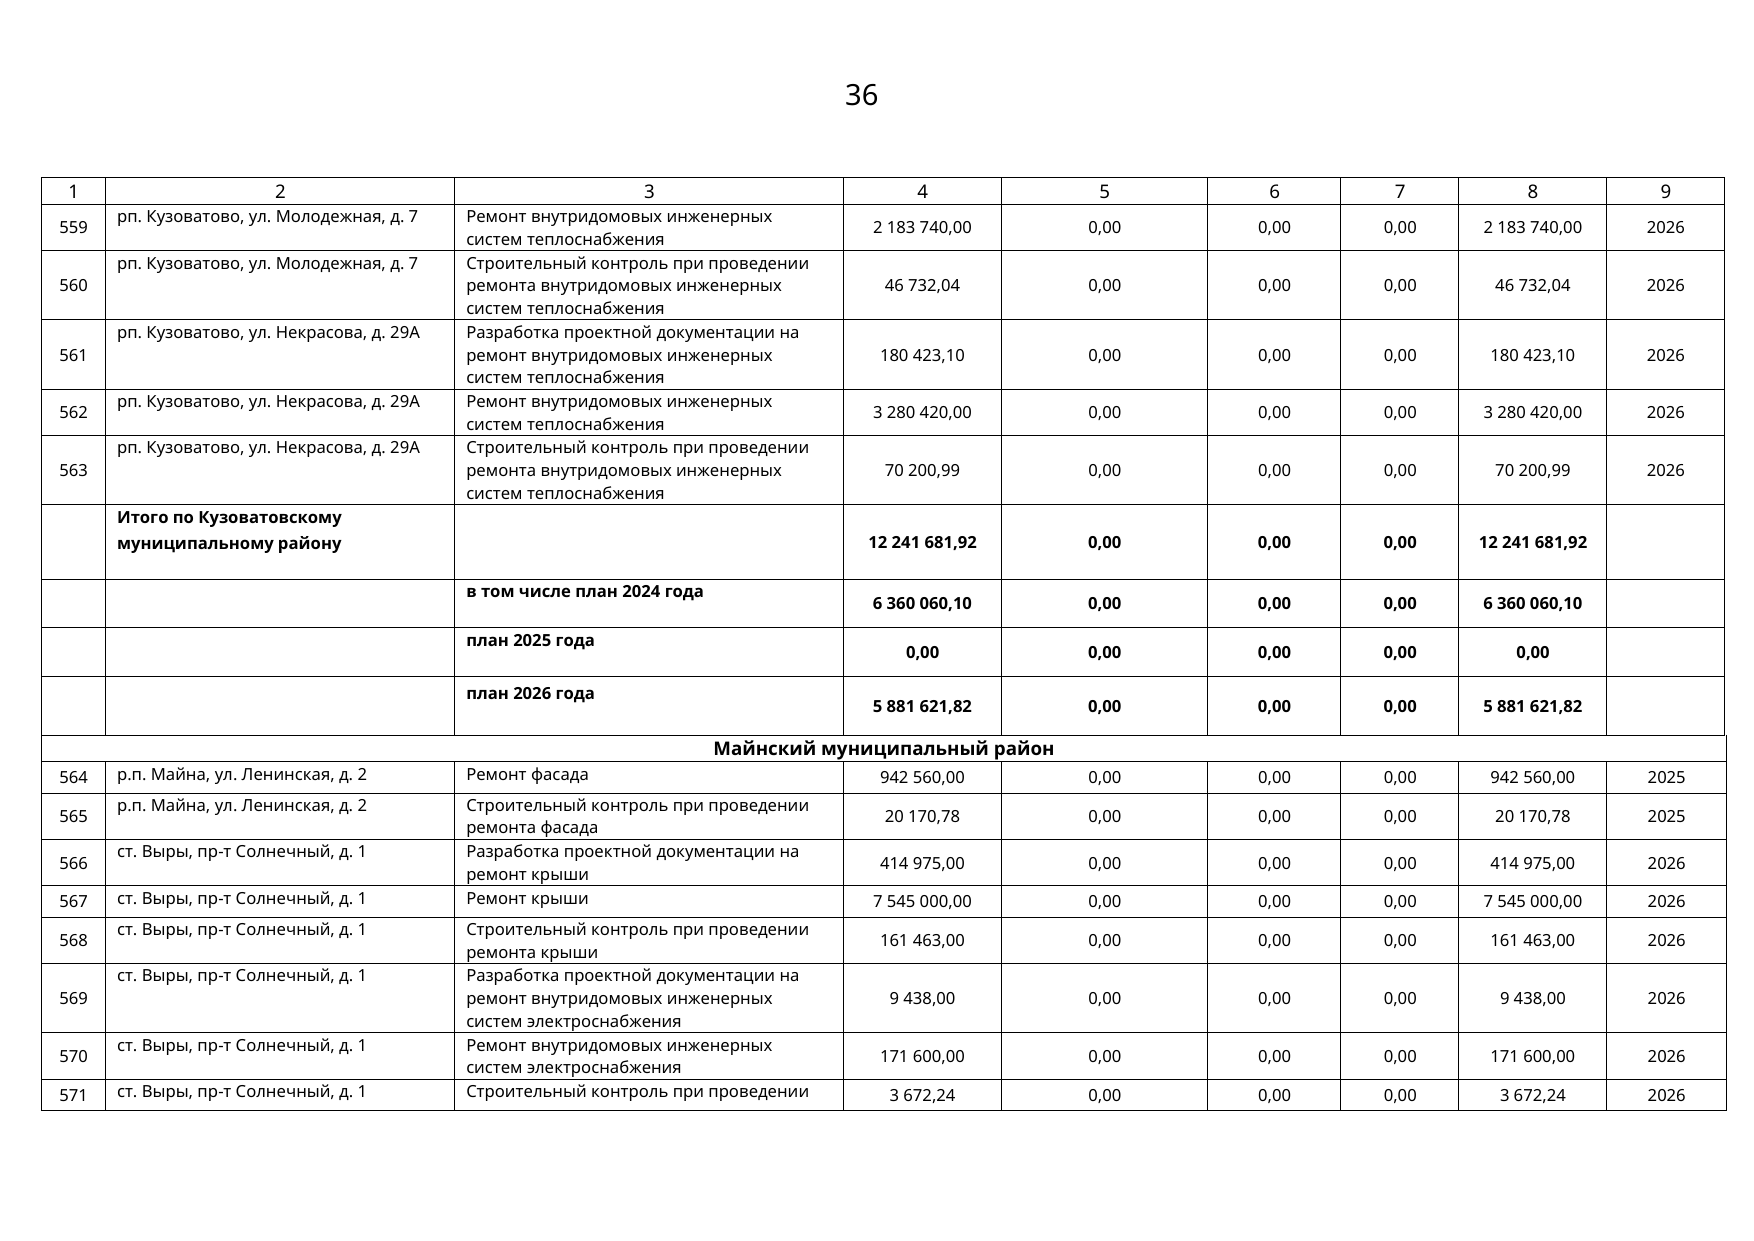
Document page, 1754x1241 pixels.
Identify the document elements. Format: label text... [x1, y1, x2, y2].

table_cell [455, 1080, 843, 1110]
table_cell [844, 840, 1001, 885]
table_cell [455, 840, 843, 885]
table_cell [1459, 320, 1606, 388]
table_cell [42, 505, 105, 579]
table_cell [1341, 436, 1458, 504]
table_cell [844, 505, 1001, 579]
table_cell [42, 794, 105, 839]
table_header 1 [42, 178, 105, 204]
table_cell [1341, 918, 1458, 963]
table_header 6 [1208, 178, 1340, 204]
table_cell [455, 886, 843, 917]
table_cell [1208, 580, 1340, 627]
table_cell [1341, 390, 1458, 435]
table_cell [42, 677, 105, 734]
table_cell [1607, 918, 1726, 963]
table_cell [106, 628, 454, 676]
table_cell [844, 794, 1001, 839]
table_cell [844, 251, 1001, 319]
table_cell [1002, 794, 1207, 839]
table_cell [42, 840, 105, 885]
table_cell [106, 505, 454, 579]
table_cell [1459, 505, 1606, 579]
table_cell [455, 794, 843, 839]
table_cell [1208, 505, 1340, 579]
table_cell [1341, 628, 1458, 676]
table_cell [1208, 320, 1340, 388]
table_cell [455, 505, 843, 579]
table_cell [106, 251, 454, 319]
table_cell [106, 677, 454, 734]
table_header 2 [106, 178, 454, 204]
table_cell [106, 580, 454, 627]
table_header 8 [1459, 178, 1606, 204]
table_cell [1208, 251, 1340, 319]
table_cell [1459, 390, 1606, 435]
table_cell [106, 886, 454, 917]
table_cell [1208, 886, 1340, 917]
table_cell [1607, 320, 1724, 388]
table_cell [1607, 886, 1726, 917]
table_header 4 [844, 178, 1001, 204]
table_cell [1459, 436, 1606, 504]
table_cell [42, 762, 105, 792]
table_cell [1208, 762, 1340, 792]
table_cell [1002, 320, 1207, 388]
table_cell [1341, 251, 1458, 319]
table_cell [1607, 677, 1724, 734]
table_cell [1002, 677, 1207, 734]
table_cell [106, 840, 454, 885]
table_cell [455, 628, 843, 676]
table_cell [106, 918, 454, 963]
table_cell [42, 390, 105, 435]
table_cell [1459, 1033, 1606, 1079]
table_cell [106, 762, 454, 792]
table_header 3 [455, 178, 843, 204]
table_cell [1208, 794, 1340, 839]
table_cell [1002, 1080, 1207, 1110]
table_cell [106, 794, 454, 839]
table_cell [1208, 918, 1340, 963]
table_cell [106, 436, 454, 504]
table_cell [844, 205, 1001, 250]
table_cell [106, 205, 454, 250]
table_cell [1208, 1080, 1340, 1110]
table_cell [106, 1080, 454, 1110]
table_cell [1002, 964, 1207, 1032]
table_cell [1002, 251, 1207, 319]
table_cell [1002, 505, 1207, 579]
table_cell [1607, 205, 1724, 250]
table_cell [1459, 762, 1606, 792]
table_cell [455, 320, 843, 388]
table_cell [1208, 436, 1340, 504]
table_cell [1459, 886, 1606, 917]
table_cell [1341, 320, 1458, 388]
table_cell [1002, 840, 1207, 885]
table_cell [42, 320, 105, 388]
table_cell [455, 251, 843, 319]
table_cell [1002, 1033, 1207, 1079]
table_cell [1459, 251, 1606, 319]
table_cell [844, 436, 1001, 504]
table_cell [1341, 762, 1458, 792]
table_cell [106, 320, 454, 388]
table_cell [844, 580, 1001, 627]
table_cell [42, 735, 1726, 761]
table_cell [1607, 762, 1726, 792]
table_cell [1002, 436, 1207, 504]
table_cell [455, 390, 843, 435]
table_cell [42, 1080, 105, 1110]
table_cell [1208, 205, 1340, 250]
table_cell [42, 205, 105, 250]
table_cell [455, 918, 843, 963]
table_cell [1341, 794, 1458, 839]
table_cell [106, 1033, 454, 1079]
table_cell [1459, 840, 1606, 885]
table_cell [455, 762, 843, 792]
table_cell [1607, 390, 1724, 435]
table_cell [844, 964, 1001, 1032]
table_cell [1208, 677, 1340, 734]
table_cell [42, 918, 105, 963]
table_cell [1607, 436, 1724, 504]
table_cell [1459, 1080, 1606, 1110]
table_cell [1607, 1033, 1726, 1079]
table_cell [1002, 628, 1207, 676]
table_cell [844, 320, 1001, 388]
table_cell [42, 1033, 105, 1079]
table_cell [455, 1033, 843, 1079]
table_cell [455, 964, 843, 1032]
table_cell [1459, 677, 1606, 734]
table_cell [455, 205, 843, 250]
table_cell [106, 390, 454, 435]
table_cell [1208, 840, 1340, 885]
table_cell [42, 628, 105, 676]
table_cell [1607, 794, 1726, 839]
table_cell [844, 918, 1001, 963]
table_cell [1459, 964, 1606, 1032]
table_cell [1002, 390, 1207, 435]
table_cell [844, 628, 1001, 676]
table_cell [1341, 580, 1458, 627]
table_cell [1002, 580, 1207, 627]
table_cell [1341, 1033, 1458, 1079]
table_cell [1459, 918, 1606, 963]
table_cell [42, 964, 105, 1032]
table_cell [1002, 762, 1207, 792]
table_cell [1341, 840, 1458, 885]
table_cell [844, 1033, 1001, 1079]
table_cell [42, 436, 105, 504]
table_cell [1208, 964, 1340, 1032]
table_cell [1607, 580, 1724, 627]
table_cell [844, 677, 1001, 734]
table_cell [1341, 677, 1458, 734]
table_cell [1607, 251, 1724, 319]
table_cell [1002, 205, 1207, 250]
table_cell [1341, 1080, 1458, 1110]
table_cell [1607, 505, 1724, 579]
table_header 9 [1607, 178, 1724, 204]
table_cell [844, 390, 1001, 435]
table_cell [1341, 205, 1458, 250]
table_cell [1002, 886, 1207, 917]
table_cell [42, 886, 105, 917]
table_header 7 [1341, 178, 1458, 204]
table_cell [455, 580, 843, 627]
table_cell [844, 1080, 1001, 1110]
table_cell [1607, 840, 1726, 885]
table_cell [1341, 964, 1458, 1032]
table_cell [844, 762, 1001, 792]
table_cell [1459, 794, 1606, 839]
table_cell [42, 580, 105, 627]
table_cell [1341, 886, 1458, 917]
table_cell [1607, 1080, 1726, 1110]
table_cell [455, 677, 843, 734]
table_header 5 [1002, 178, 1207, 204]
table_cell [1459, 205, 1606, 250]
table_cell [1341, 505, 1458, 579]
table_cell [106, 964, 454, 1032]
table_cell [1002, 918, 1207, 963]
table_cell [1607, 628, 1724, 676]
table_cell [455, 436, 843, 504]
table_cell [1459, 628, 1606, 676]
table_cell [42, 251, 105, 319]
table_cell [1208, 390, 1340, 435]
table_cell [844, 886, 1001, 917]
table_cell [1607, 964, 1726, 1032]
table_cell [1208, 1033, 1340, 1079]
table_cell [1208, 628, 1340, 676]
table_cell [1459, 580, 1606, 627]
